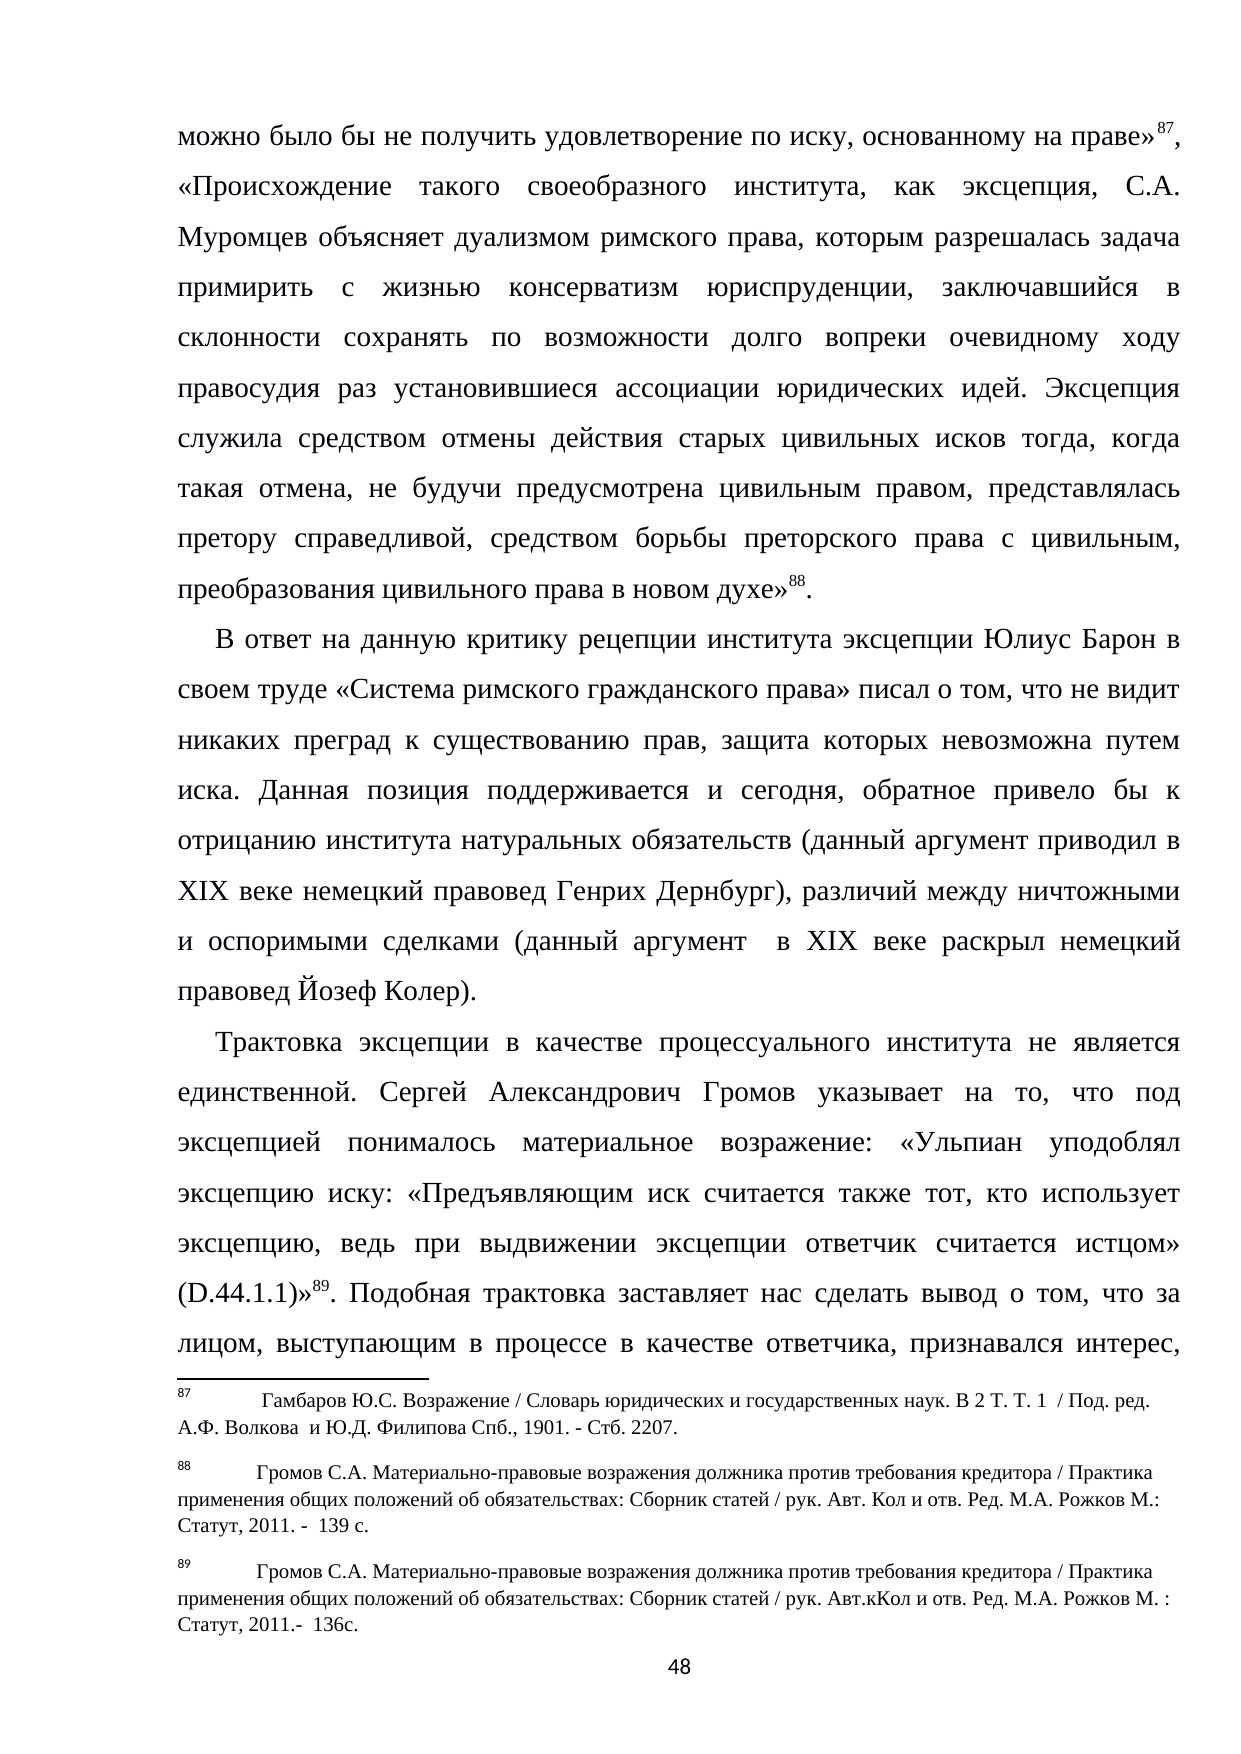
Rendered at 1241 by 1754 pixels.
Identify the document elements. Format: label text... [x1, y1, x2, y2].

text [177, 1024, 1181, 1359]
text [177, 118, 1181, 604]
text В ответ на данную критику рецепции института эксцепции Юлиус Барон в своем труде «Система римского гражданского права» писал о том, что не видит никаких преград к существованию прав, защита которых невозможна путем иска. Данная позиция поддерживается и сегодня, обратное привело бы к отрицанию института натуральных обязательств (данный аргумент приводил в XIX веке немецкий правовед Генрих Дернбург), различий между ничтожными и оспоримыми сделками (данный аргумент в XIX веке раскрыл немецкий правовед Йозеф Колер). [177, 621, 1181, 1007]
